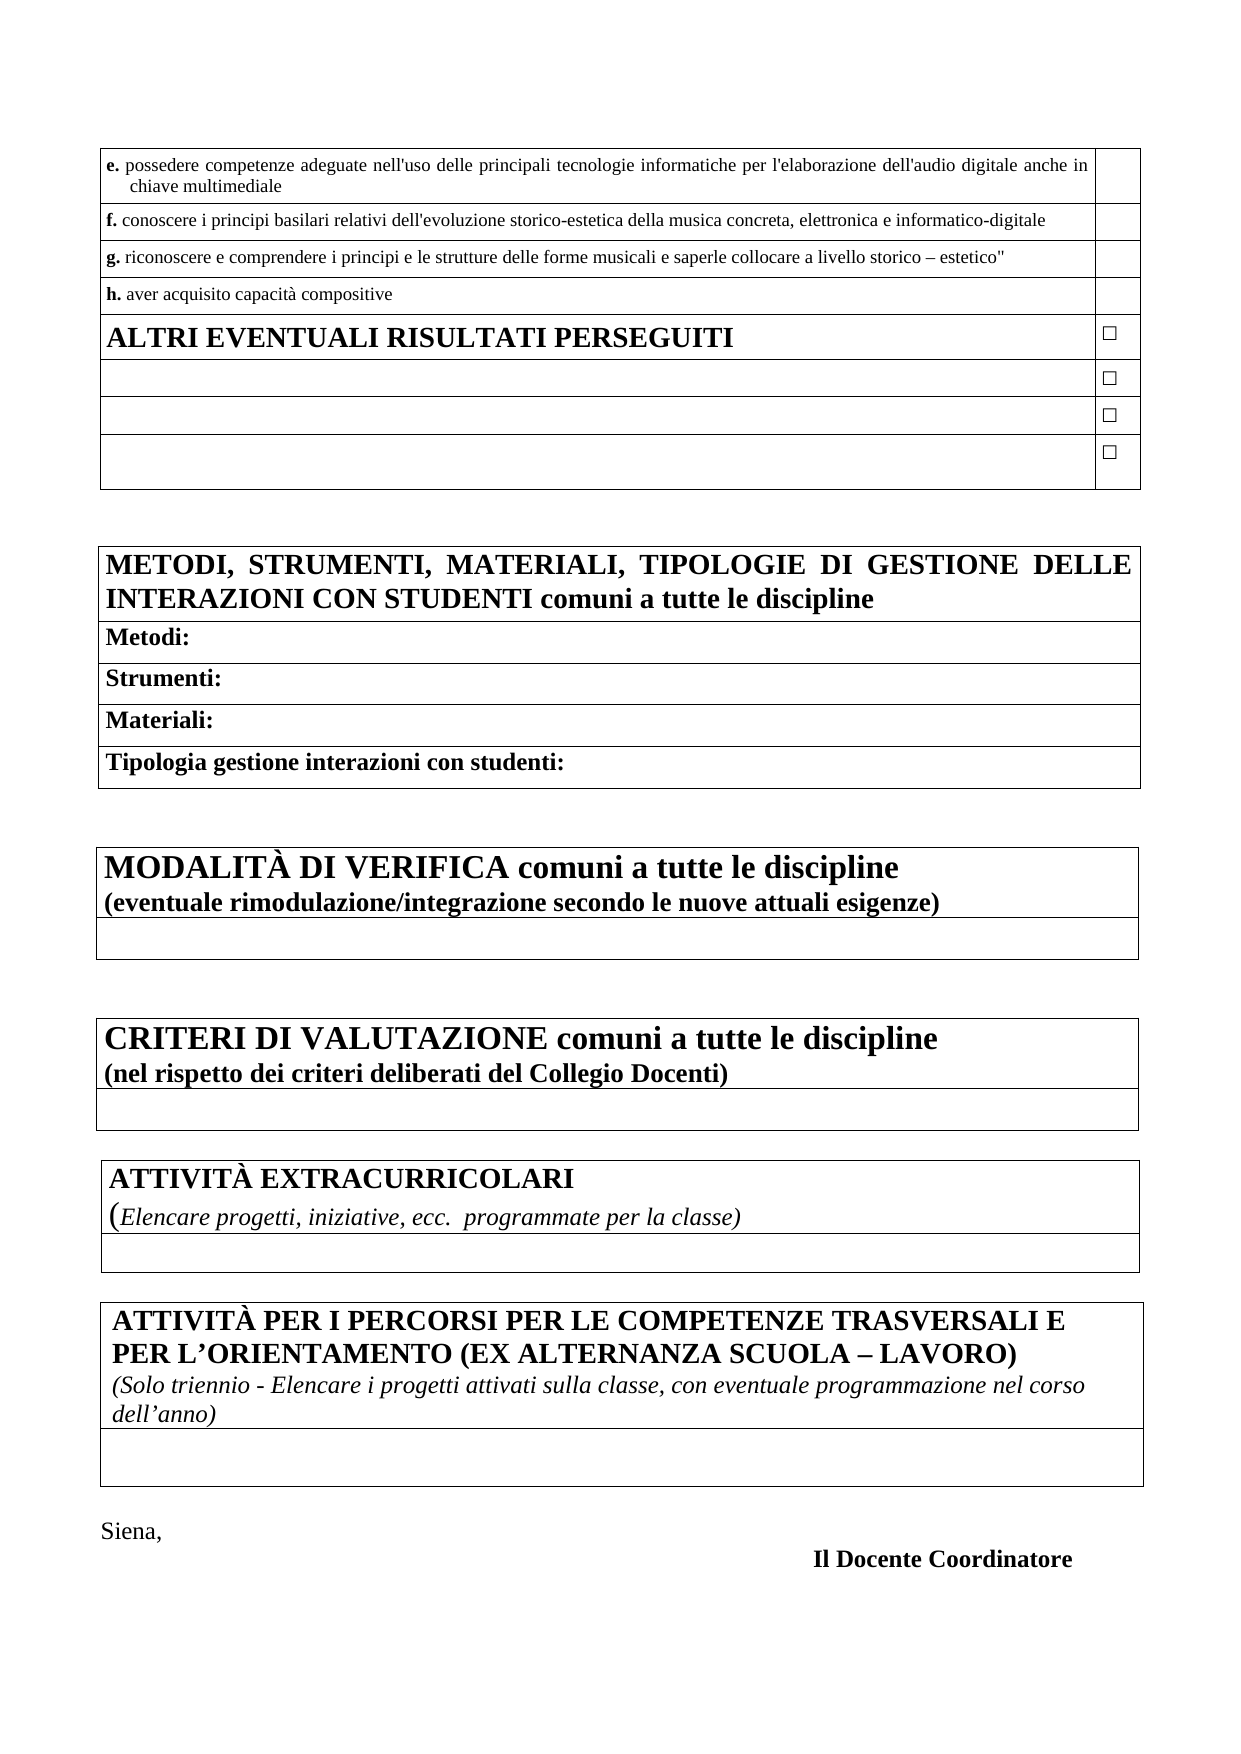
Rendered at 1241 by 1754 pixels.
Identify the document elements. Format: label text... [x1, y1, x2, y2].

table_cell [1096, 149, 1140, 202]
table_cell ☐ [1096, 435, 1140, 488]
table_header ATTIVITÀ PER I PERCORSI PER LE COMPETENZE TRASVERSALI E PER L’ORIENTAMENTO (EX ALTERNANZA SCUOLA – LAVORO) (Solo triennio - Elencare i progetti attivati sulla classe, con eventuale programmazione nel corso dell’anno) [101, 1303, 1143, 1427]
table_cell f. conoscere i principi basilari relativi dell'evoluzione storico-estetica della musica concreta, elettronica e informatico-digitale [101, 204, 1095, 240]
table_cell Materiali: [99, 705, 1140, 746]
table_cell [102, 1234, 1139, 1272]
table_cell [101, 397, 1095, 434]
table_cell Metodi: [99, 622, 1140, 662]
table_cell [97, 1089, 1138, 1130]
table_header ATTIVITÀ EXTRACURRICOLARI (Elencare progetti, iniziative, ecc. programmate per la classe) [102, 1161, 1139, 1233]
text Il Docente Coordinatore [100, 1544, 1140, 1573]
table_cell Tipologia gestione interazioni con studenti: [99, 747, 1140, 788]
table_cell Strumenti: [99, 664, 1140, 704]
table_header METODI, STRUMENTI, MATERIALI, TIPOLOGIE DI GESTIONE DELLE INTERAZIONI CON STUDENTI comuni a tutte le discipline [99, 547, 1140, 621]
table_cell [101, 360, 1095, 396]
table_header MODALITÀ DI VERIFICA comuni a tutte le discipline (eventuale rimodulazione/integrazione secondo le nuove attuali esigenze) [97, 848, 1138, 917]
table_cell [1096, 278, 1140, 314]
table_cell [1096, 241, 1140, 277]
table_cell [101, 435, 1095, 488]
table_cell ☐ [1096, 397, 1140, 434]
table_cell e. possedere competenze adeguate nell'uso delle principali tecnologie informatiche per l'elaborazione dell'audio digitale anche in chiave multimediale [101, 149, 1095, 202]
table_cell [101, 1429, 1143, 1486]
table_cell ALTRI EVENTUALI RISULTATI PERSEGUITI [101, 315, 1095, 359]
table_cell h. aver acquisito capacità compositive [101, 278, 1095, 314]
text Siena, [100, 1516, 1140, 1544]
table_header CRITERI DI VALUTAZIONE comuni a tutte le discipline (nel rispetto dei criteri deliberati del Collegio Docenti) [97, 1019, 1138, 1088]
table_cell ☐ [1096, 315, 1140, 359]
table_cell ☐ [1096, 360, 1140, 396]
table_cell [1096, 204, 1140, 240]
table_cell [97, 918, 1138, 959]
table_cell g. riconoscere e comprendere i principi e le strutture delle forme musicali e saperle collocare a livello storico – estetico" [101, 241, 1095, 277]
